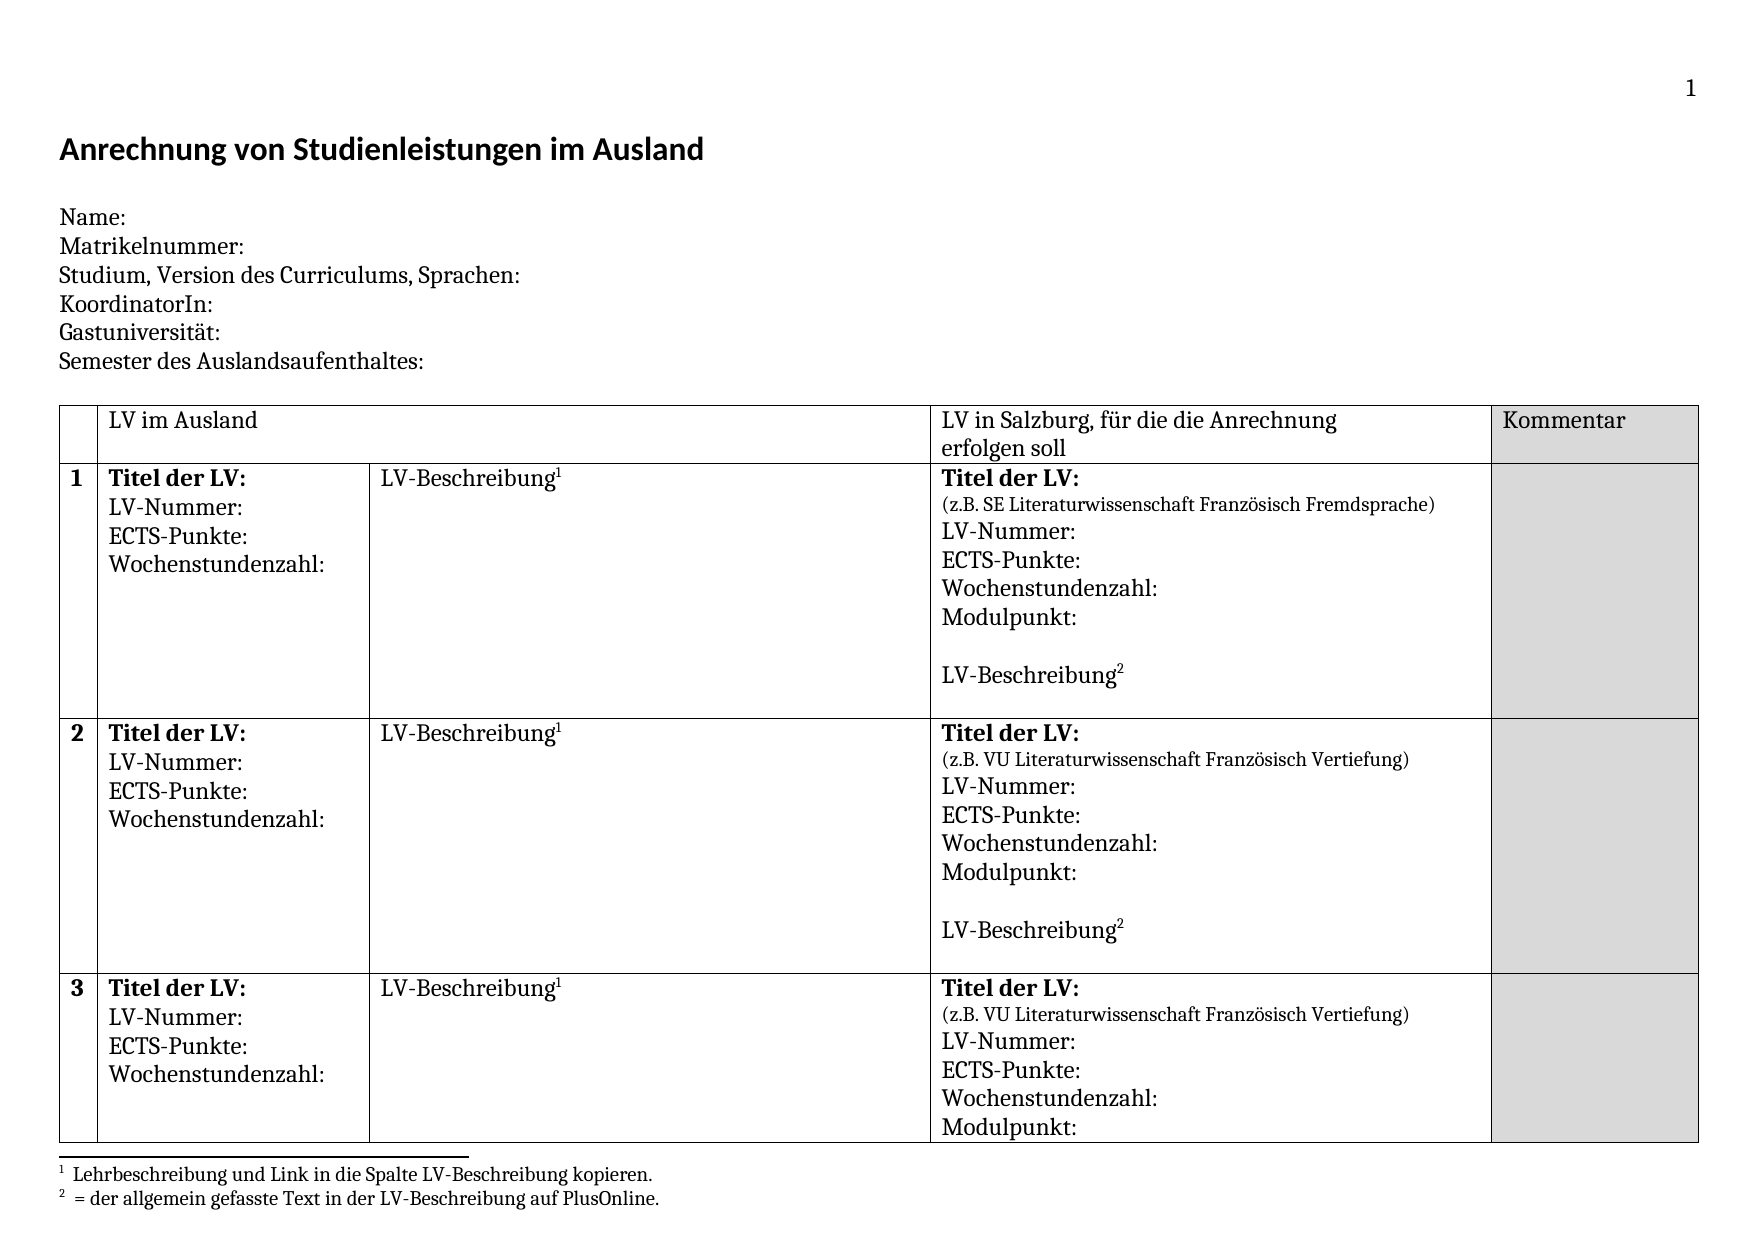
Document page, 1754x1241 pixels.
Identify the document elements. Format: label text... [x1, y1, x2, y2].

table_header [60, 406, 97, 463]
table_cell 1 [60, 464, 97, 718]
text Name: [59, 203, 1695, 232]
table_header LV in Salzburg, für die die Anrechnung erfolgen soll [931, 406, 1491, 463]
table_cell LV-Beschreibung [370, 464, 930, 718]
table_header Kommentar [1492, 406, 1698, 463]
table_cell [98, 974, 369, 1142]
text Studium, Version des Curriculums, Sprachen: [59, 261, 1695, 289]
text Gastuniversität: [59, 318, 1695, 347]
table_header LV im Ausland [98, 406, 930, 463]
table_cell Titel der LV: (z.B. SE Literaturwissenschaft Französisch Fremdsprache) LV-Nummer: ECTS-Punkte: Wochenstundenzahl: Modulpunkt: LV-Beschreibung [931, 464, 1491, 718]
table_cell [1492, 719, 1698, 973]
text Matrikelnummer: [59, 232, 1695, 261]
subtitle Anrechnung von Studienleistungen im Ausland [59, 128, 1695, 168]
text KoordinatorIn: [59, 289, 1695, 318]
table_cell [1492, 464, 1698, 718]
table_cell LV-Beschreibung1 [370, 974, 930, 1142]
table_cell Titel der LV: LV-Nummer: ECTS-Punkte: Wochenstundenzahl: [98, 719, 369, 973]
table_cell [1492, 974, 1698, 1142]
text Semester des Auslandsaufenthaltes: [59, 347, 1695, 376]
table_cell 2 [60, 719, 97, 973]
table_cell LV-Beschreibung1 [370, 719, 930, 973]
table_cell 3 [60, 974, 97, 1142]
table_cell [931, 974, 1491, 1142]
table_cell Titel der LV: LV-Nummer: ECTS-Punkte: Wochenstundenzahl: [98, 464, 369, 718]
table_cell Titel der LV: (z.B. VU Literaturwissenschaft Französisch Vertiefung) LV-Nummer: ECTS-Punkte: Wochenstundenzahl: Modulpunkt: LV-Beschreibung2 [931, 719, 1491, 973]
